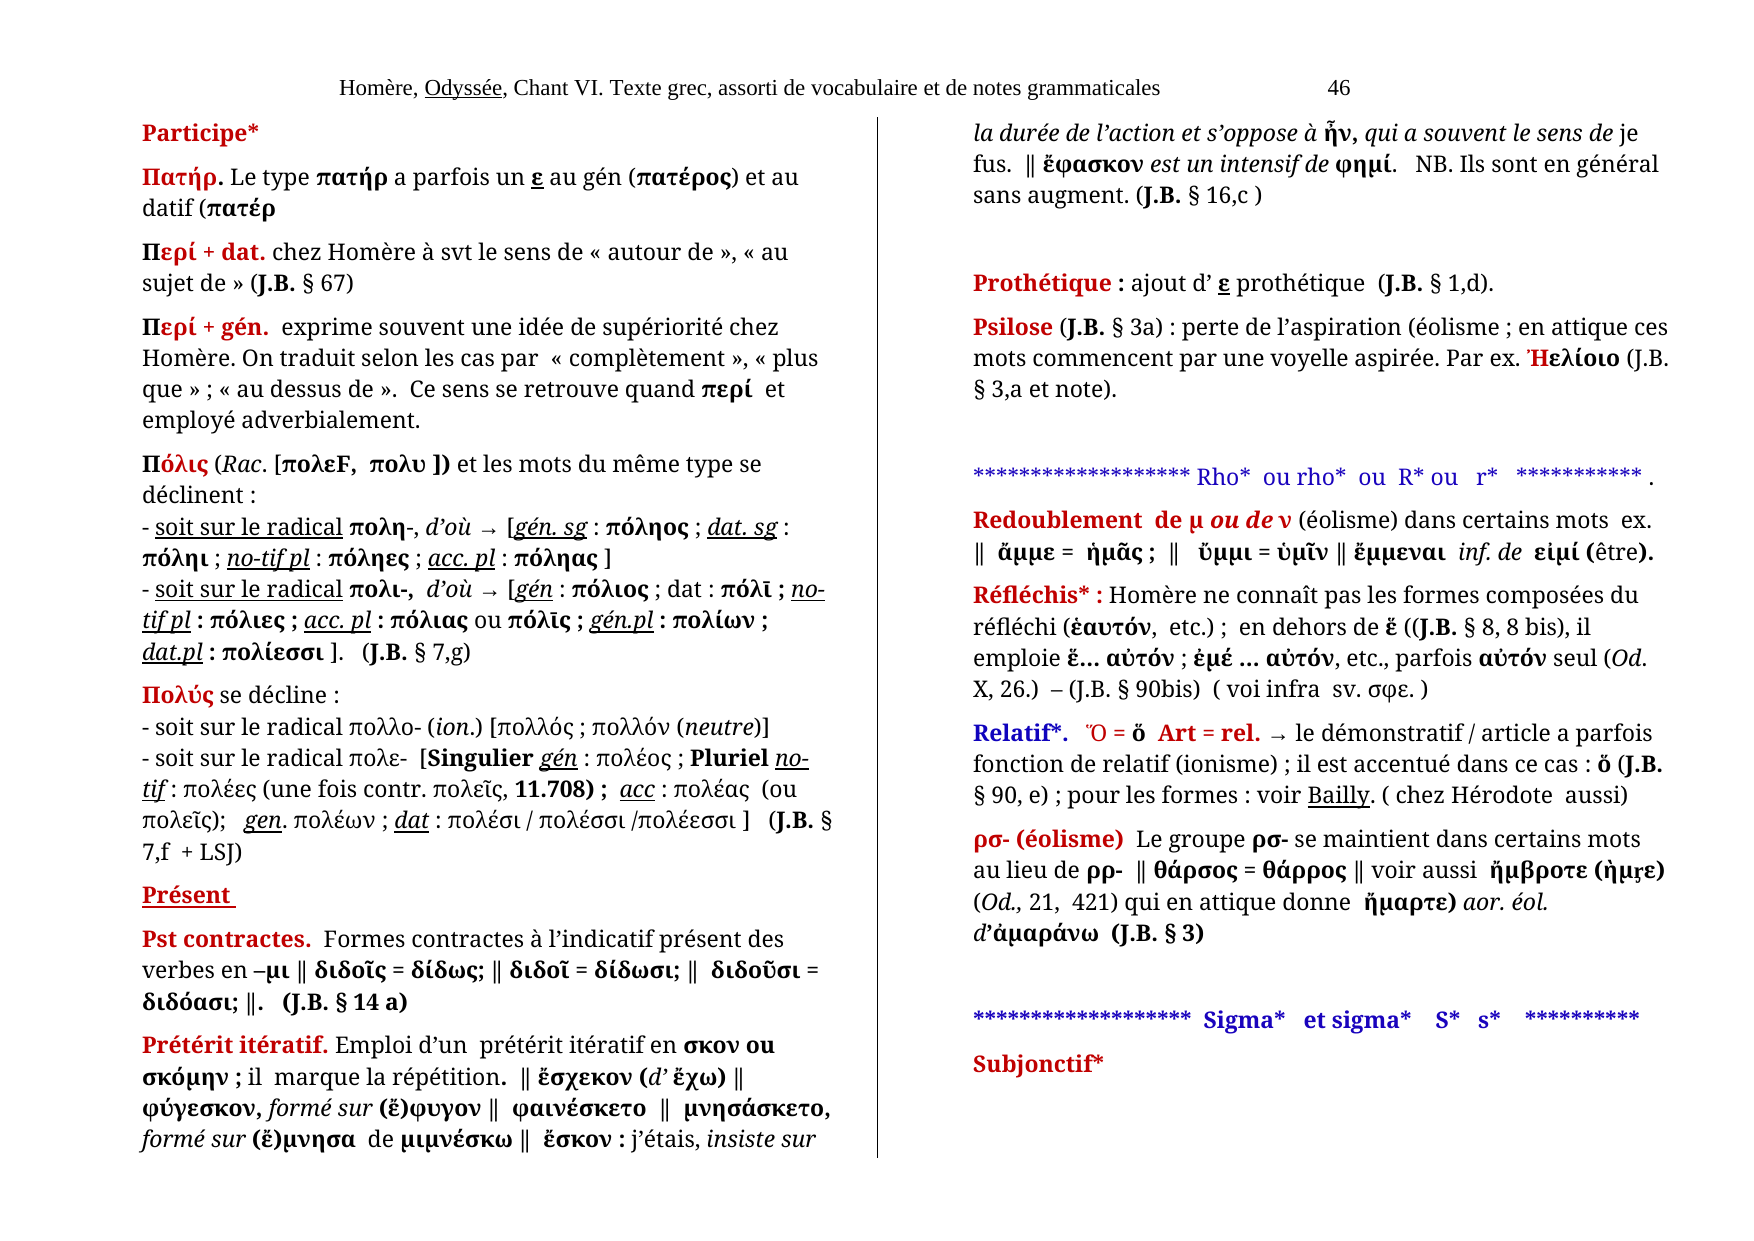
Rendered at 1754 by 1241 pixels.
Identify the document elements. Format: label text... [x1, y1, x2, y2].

text Pst contractes. Formes contractes à l’indicatif présent des verbes en –μι ‖ διδοῖς = δίδως; ‖ διδοῖ = δίδωσι; ‖ διδοῦσι = διδόασι; ‖. (J.B. § 14 a) [142, 923, 840, 1017]
text Πατήρ. Le type πατήρ a parfois un ε au gén (πατέρος) et au datif (πατέρ [142, 161, 840, 223]
text Περί + dat. chez Homère à svt le sens de « autour de », « au sujet de » (J.B. § 67) [142, 236, 840, 298]
text Participe* [142, 117, 840, 148]
text Présent [142, 879, 840, 911]
text Prothétique : ajout d’ ε prothétique (J.B. § 1,d). [973, 267, 1671, 298]
text Relatif*. Ὅ = ὅ Art = rel. → le démonstratif / article a parfois fonction de relatif (ionisme) ; il est accentué dans ce cas : ὅ (J.B. § 90, e) ; pour les formes : voir Bailly. ( chez Hérodote aussi) [973, 717, 1671, 811]
text Subjonctif* [973, 1048, 1671, 1079]
text Περί + gén. exprime souvent une idée de supériorité chez Homère. On traduit selon les cas par « complètement », « plus que » ; « au dessus de ». Ce sens se retrouve quand περί et employé adverbialement. [142, 311, 840, 436]
text ρσ- (éolisme) Le groupe ρσ- se maintient dans certains mots au lieu de ρρ- ‖ θάρσος = θάρρος ‖ voir aussi ἤμβροτε (ὴμᶉε) (Od., 21, 421) qui en attique donne ἤμαρτε) aor. éol. d’ἀμαράνω (J.B. § 3) [973, 823, 1671, 948]
text Réfléchis* : Homère ne connaît pas les formes composées du réfléchi (ἑαυτόν, etc.) ; en dehors de ἕ ((J.B. § 8, 8 bis), il emploie ἕ… αὐτόν ; ἐμέ … αὐτόν, etc., parfois αὐτόν seul (Od. X, 26.) – (J.B. § 90bis) ( voi infra sv. σφε. ) [973, 579, 1671, 704]
text Prétérit itératif. Emploi d’un prétérit itératif en σκον ou σκόμην ; il marque la répétition. ‖ ἔσχεκον (d’ ἔχω) ‖ φύγεσκον, formé sur (ἔ)φυγον ‖ φαινέσκετο ‖ μνησάσκετο, formé sur (ἔ)μνησα de μιμνέσκω ‖ ἔσκον : j’étais, insiste sur la durée de l’action et s’oppose à ἦν, qui a souvent le sens de je fus. ‖ ἔφασκον est un intensif de φημί. NB. Ils sont en général sans augment. (J.B. § 16,c ) [142, 1029, 840, 1154]
text Prétérit itératif. Emploi d’un prétérit itératif en σκον ou σκόμην ; il marque la répétition. ‖ ἔσχεκον (d’ ἔχω) ‖ φύγεσκον, formé sur (ἔ)φυγον ‖ φαινέσκετο ‖ μνησάσκετο, formé sur (ἔ)μνησα de μιμνέσκω ‖ ἔσκον : j’étais, insiste sur la durée de l’action et s’oppose à ἦν, qui a souvent le sens de je fus. ‖ ἔφασκον est un intensif de φημί. NB. Ils sont en général sans augment. (J.B. § 16,c ) [973, 117, 1671, 211]
text Πολύς se décline : - soit sur le radical πολλο- (ion.) [πολλός ; πολλόν (neutre)] - soit sur le radical πολε- [Singulier gén : πολέος ; Pluriel no-tif : πολέες (une fois contr. πολεῖς, 11.708) ; acc : πολέας (ou πολεῖς); gen. πολέων ; dat : πολέσι / πολέσσι /πολέεσσι ] (J.B. § 7,f + LSJ) [142, 679, 840, 867]
text Psilose (J.B. § 3a) : perte de l’aspiration (éolisme ; en attique ces mots commencent par une voyelle aspirée. Par ex. Ἠελίοιο (J.B. § 3,a et note). [973, 311, 1671, 404]
text Redoublement de μ ou de ν (éolisme) dans certains mots ex. ‖ ἄμμε = ἡμᾶς ; ‖ ὔμμι = ὑμῖν ‖ ἔμμεναι inf. de εἰμί (être). [973, 504, 1671, 567]
text ******************* Sigma* et sigma* S* s* ********** [973, 1004, 1671, 1036]
text ******************* Rho* ou rho* ou R* ou r* *********** . [973, 461, 1671, 492]
text Πόλις (Rac. [πολεϜ, πολυ ]) et les mots du même type se déclinent : - soit sur le radical πολη-, d’où → [gén. sg : πόληος ; dat. sg : πόληι ; no-tif pl : πόληες ; acc. pl : πόληας ] - soit sur le radical πολι-, d’où → [gén : πόλιος ; dat : πόλῑ ; no-tif pl : πόλιες ; acc. pl : πόλιας ou πόλῑς ; gén.pl : πολίων ; dat.pl : πολίεσσι ]. (J.B. § 7,g) [142, 448, 840, 667]
